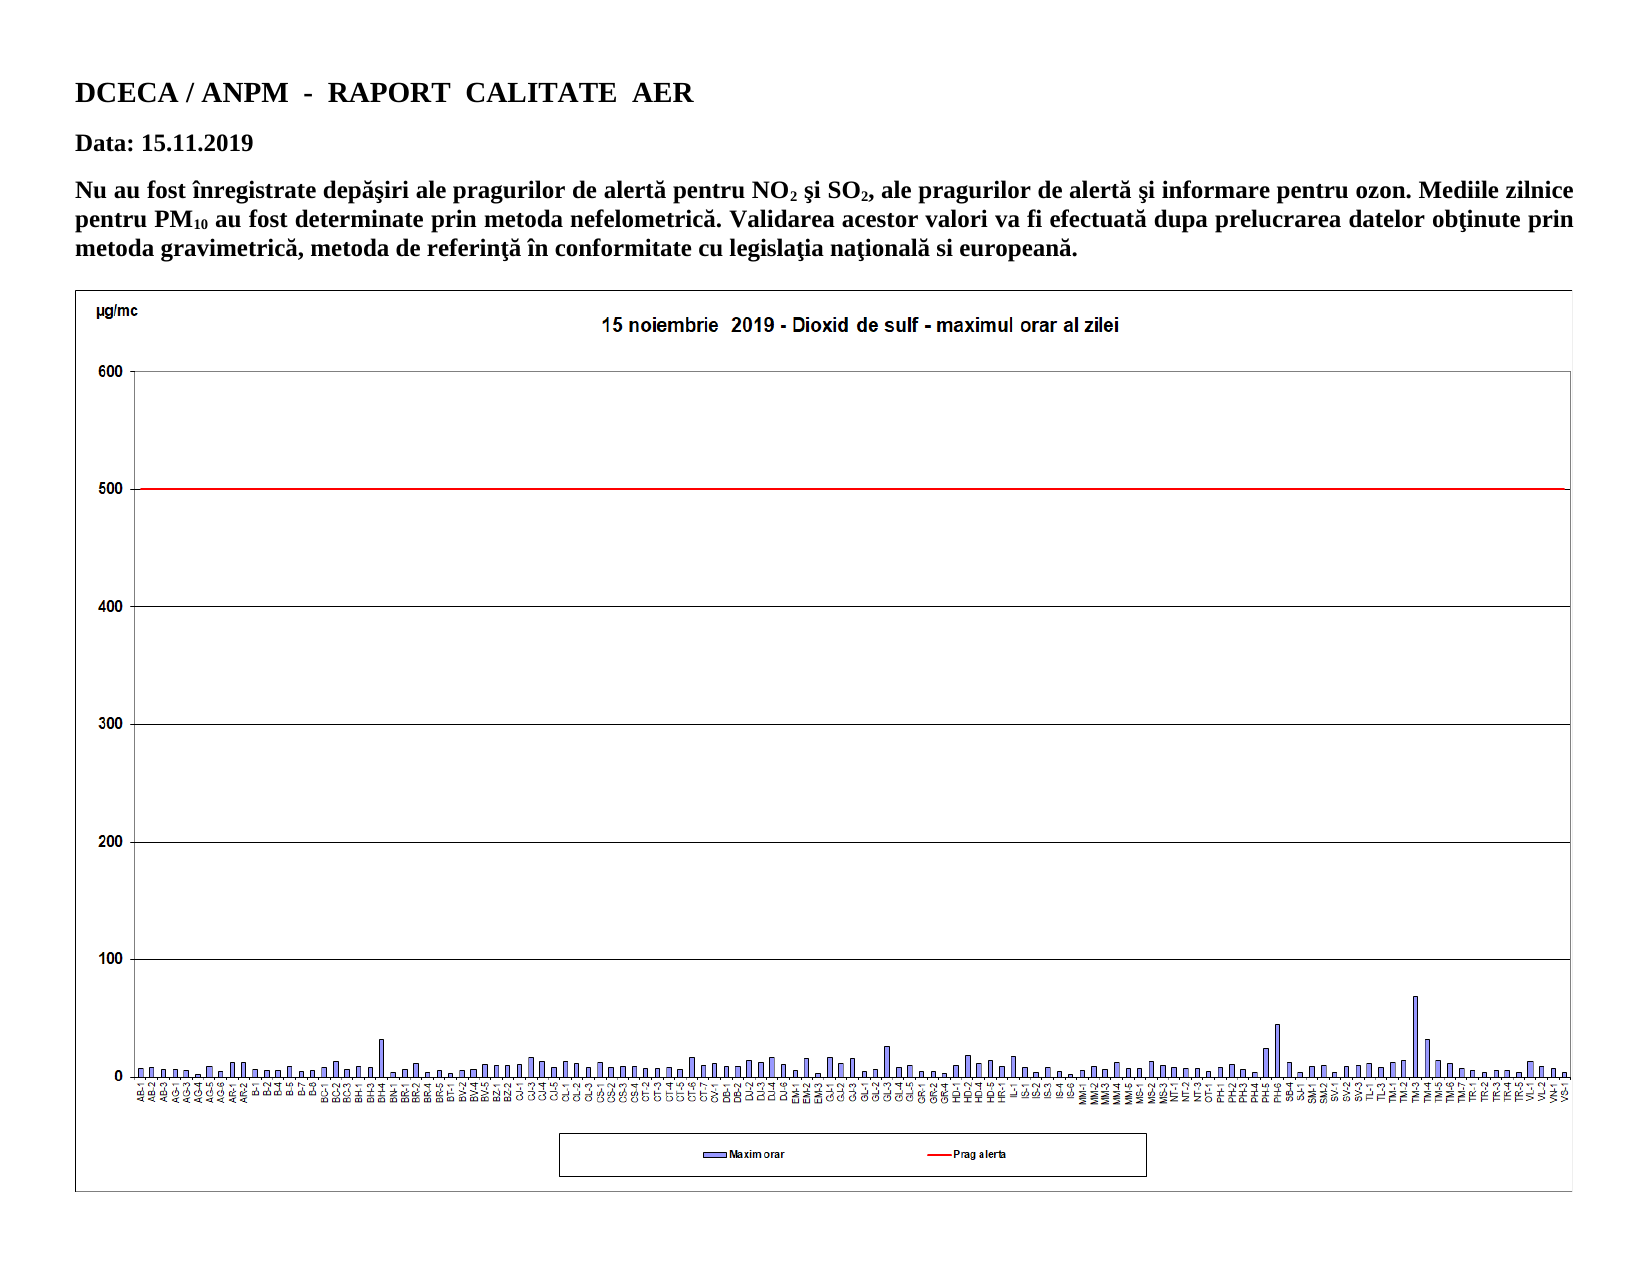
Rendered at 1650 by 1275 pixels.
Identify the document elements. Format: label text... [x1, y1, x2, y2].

text DCECA / ANPM - RAPORT CALITATE AER [75, 75, 1575, 108]
text Data: 15.11.2019 [75, 128, 1575, 156]
text Nu au fost înregistrate depăşiri ale pragurilor de alertă pentru NO2 şi SO2, ale pragurilor de alertă şi informare pentru ozon. Mediile zilnice pentru PM10 au fost determinate prin metoda nefelometrică. Validarea acestor valori va fi efectuată dupa prelucrarea datelor obţinute prin metoda gravimetrică, metoda de referinţă în conformitate cu legislaţia naţională si europeană. [75, 176, 1575, 262]
picture [75, 290, 1573, 1192]
